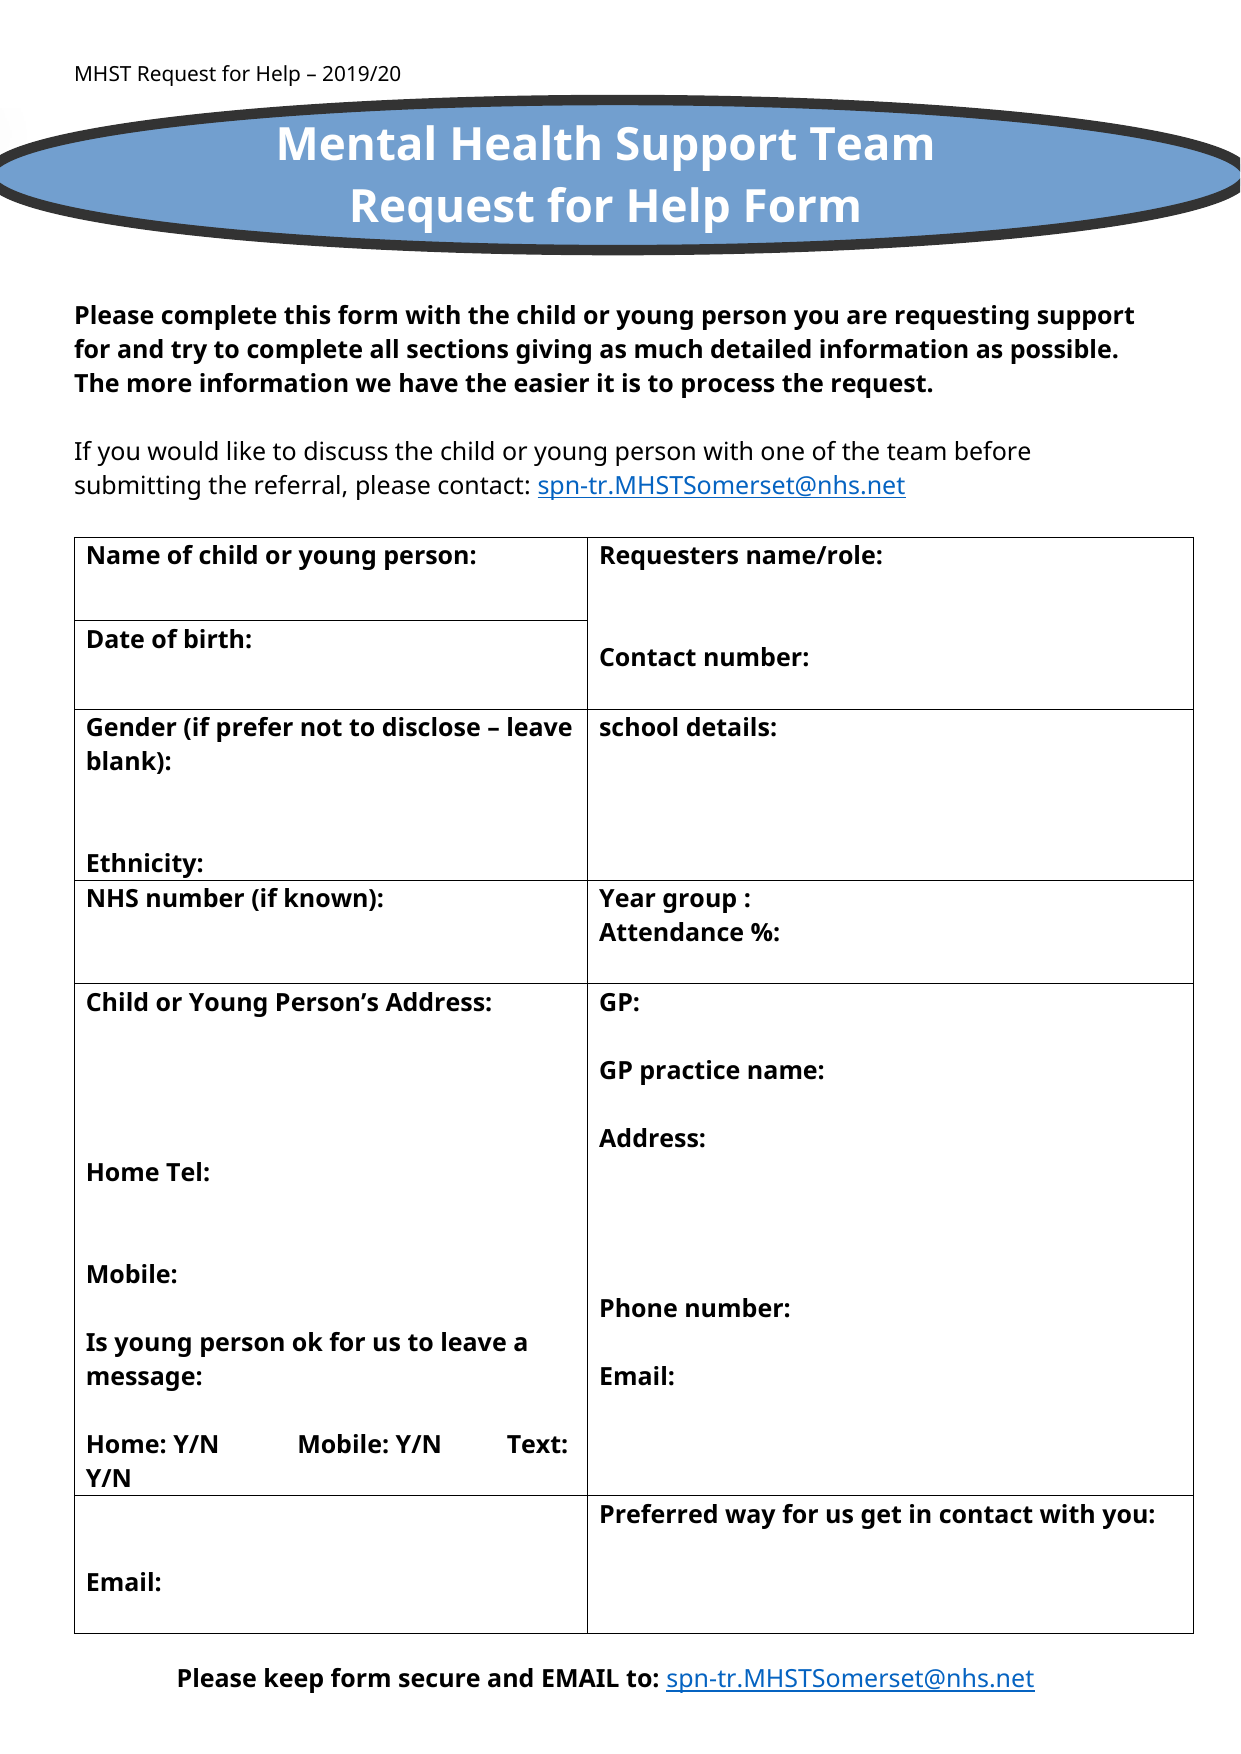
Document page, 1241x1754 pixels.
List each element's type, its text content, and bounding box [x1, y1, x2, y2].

text Please complete this form with the child or young person you are requesting support for and try to complete all sections giving as much detailed information as possible. The more information we have the easier it is to process the request. [74, 297, 1137, 399]
table_cell Preferred way for us get in contact with you: [588, 1496, 1193, 1632]
title Mental Health Support Team [74, 112, 1137, 174]
table_cell Gender (if prefer not to disclose – leave blank): Ethnicity: [75, 710, 587, 880]
table_cell Year group : Attendance %: [588, 881, 1193, 983]
table_cell NHS number (if known): [75, 881, 587, 983]
table_cell school details: [588, 710, 1193, 880]
table_cell Child or Young Person’s Address: Home Tel: Mobile: Is young person ok for us to leave a message: Home: Y/N Mobile: Y/N Text: Y/N [75, 984, 587, 1495]
table_header Name of child or young person: [75, 538, 587, 620]
table_cell Date of birth: [75, 621, 587, 709]
table_cell GP: GP practice name: Address: Phone number: Email: [588, 984, 1193, 1495]
text If you would like to discuss the child or young person with one of the team before submitting the referral, please contact: spn-tr.MHSTSomerset@nhs.net [74, 434, 1137, 502]
title Request for Help Form [74, 174, 1137, 236]
table_header Requesters name/role: Contact number: [588, 538, 1193, 709]
table_cell Email: [75, 1496, 587, 1632]
